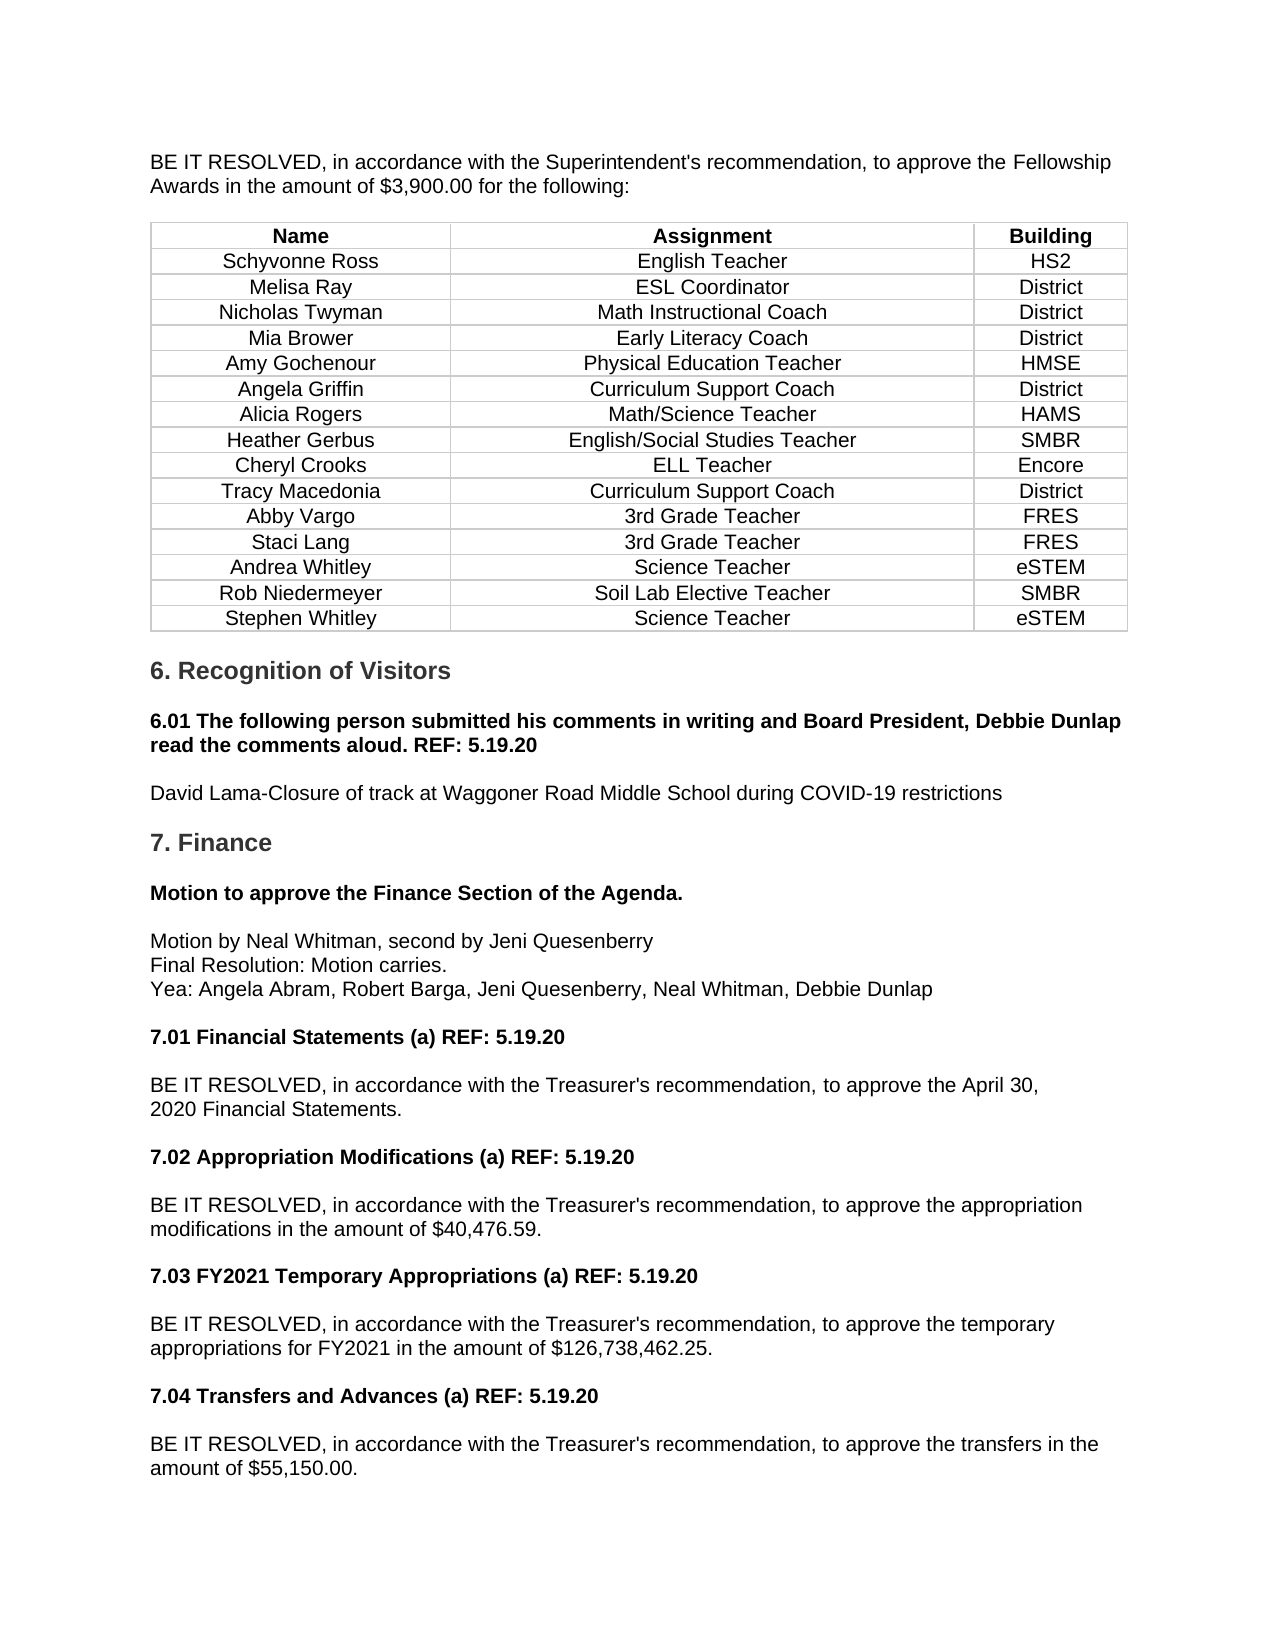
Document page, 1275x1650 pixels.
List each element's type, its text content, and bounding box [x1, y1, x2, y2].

table_cell Math/Science Teacher [451, 402, 973, 426]
table_cell Early Literacy Coach [451, 326, 973, 349]
table_cell Cheryl Crooks [152, 453, 450, 477]
table_cell Stephen Whitley [152, 606, 450, 630]
table_cell English/Social Studies Teacher [451, 428, 973, 452]
table_cell HMSE [975, 351, 1127, 375]
table_cell 3rd Grade Teacher [451, 530, 973, 554]
text 7.03 FY2021 Temporary Appropriations (a) REF: 5.19.20 [150, 1264, 1125, 1288]
text Motion to approve the Finance Section of the Agenda. [150, 881, 1125, 905]
table_cell District [975, 275, 1127, 298]
text BE IT RESOLVED, in accordance with the Treasurer's recommendation, to approve the appropriation modifications in the amount of $40,476.59. [150, 1192, 1125, 1240]
table_cell 3rd Grade Teacher [451, 504, 973, 528]
table_header Assignment [451, 223, 974, 247]
table_cell Melisa Ray [152, 275, 450, 298]
table_cell FRES [975, 530, 1127, 554]
table_cell Andrea Whitley [152, 555, 450, 579]
table_cell FRES [975, 504, 1127, 528]
text 6.01 The following person submitted his comments in writing and Board President, Debbie Dunlap read the comments aloud. REF: 5.19.20 [150, 708, 1125, 756]
table_cell Science Teacher [451, 606, 973, 630]
table_cell District [975, 377, 1127, 401]
table_cell eSTEM [975, 606, 1127, 630]
table_cell SMBR [975, 428, 1127, 452]
table_cell Angela Griffin [152, 377, 450, 401]
table_cell Abby Vargo [152, 504, 450, 528]
text Final Resolution: Motion carries. [150, 953, 1125, 977]
table_cell Physical Education Teacher [451, 351, 973, 375]
text Yea: Angela Abram, Robert Barga, Jeni Quesenberry, Neal Whitman, Debbie Dunlap [150, 977, 1125, 1001]
table_cell HS2 [975, 249, 1127, 273]
table_cell ELL Teacher [451, 453, 973, 477]
text 7.02 Appropriation Modifications (a) REF: 5.19.20 [150, 1144, 1125, 1168]
text BE IT RESOLVED, in accordance with the Treasurer's recommendation, to approve the temporary appropriations for FY2021 in the amount of $126,738,462.25. [150, 1312, 1125, 1360]
table_header Name [152, 223, 450, 247]
table_cell Alicia Rogers [152, 402, 450, 426]
text BE IT RESOLVED, in accordance with the Superintendent's recommendation, to approve the Fellowship Awards in the amount of $3,900.00 for the following: [150, 150, 1125, 198]
text 7. Finance [150, 828, 1125, 857]
table_cell ESL Coordinator [451, 275, 973, 298]
text 7.04 Transfers and Advances (a) REF: 5.19.20 [150, 1384, 1125, 1408]
table_cell Amy Gochenour [152, 351, 450, 375]
table_cell Mia Brower [152, 326, 450, 349]
table_cell Heather Gerbus [152, 428, 450, 452]
text 6. Recognition of Visitors [150, 656, 1125, 684]
table_cell Math Instructional Coach [451, 300, 973, 324]
text Motion by Neal Whitman, second by Jeni Quesenberry [150, 929, 1125, 953]
table_cell Curriculum Support Coach [451, 377, 973, 401]
table_cell Nicholas Twyman [152, 300, 450, 324]
table_cell Rob Niedermeyer [152, 581, 450, 605]
table_cell District [975, 326, 1127, 349]
table_cell English Teacher [451, 249, 973, 273]
table_cell eSTEM [975, 555, 1127, 579]
text 7.01 Financial Statements (a) REF: 5.19.20 [150, 1025, 1125, 1049]
text David Lama-Closure of track at Waggoner Road Middle School during COVID-19 restrictions [150, 780, 1125, 804]
text BE IT RESOLVED, in accordance with the Treasurer's recommendation, to approve the April 30, 2020 Financial Statements. [150, 1073, 1125, 1121]
table_cell Tracy Macedonia [152, 479, 450, 503]
text BE IT RESOLVED, in accordance with the Treasurer's recommendation, to approve the transfers in the amount of $55,150.00. [150, 1432, 1125, 1480]
table_header Building [975, 223, 1127, 247]
table_cell Science Teacher [451, 555, 973, 579]
table_cell District [975, 479, 1127, 503]
table_cell Encore [975, 453, 1127, 477]
table_cell HAMS [975, 402, 1127, 426]
table_cell Soil Lab Elective Teacher [451, 581, 973, 605]
table_cell Schyvonne Ross [152, 249, 450, 273]
table_cell SMBR [975, 581, 1127, 605]
table_cell District [975, 300, 1127, 324]
table_cell Staci Lang [152, 530, 450, 554]
table_cell Curriculum Support Coach [451, 479, 973, 503]
